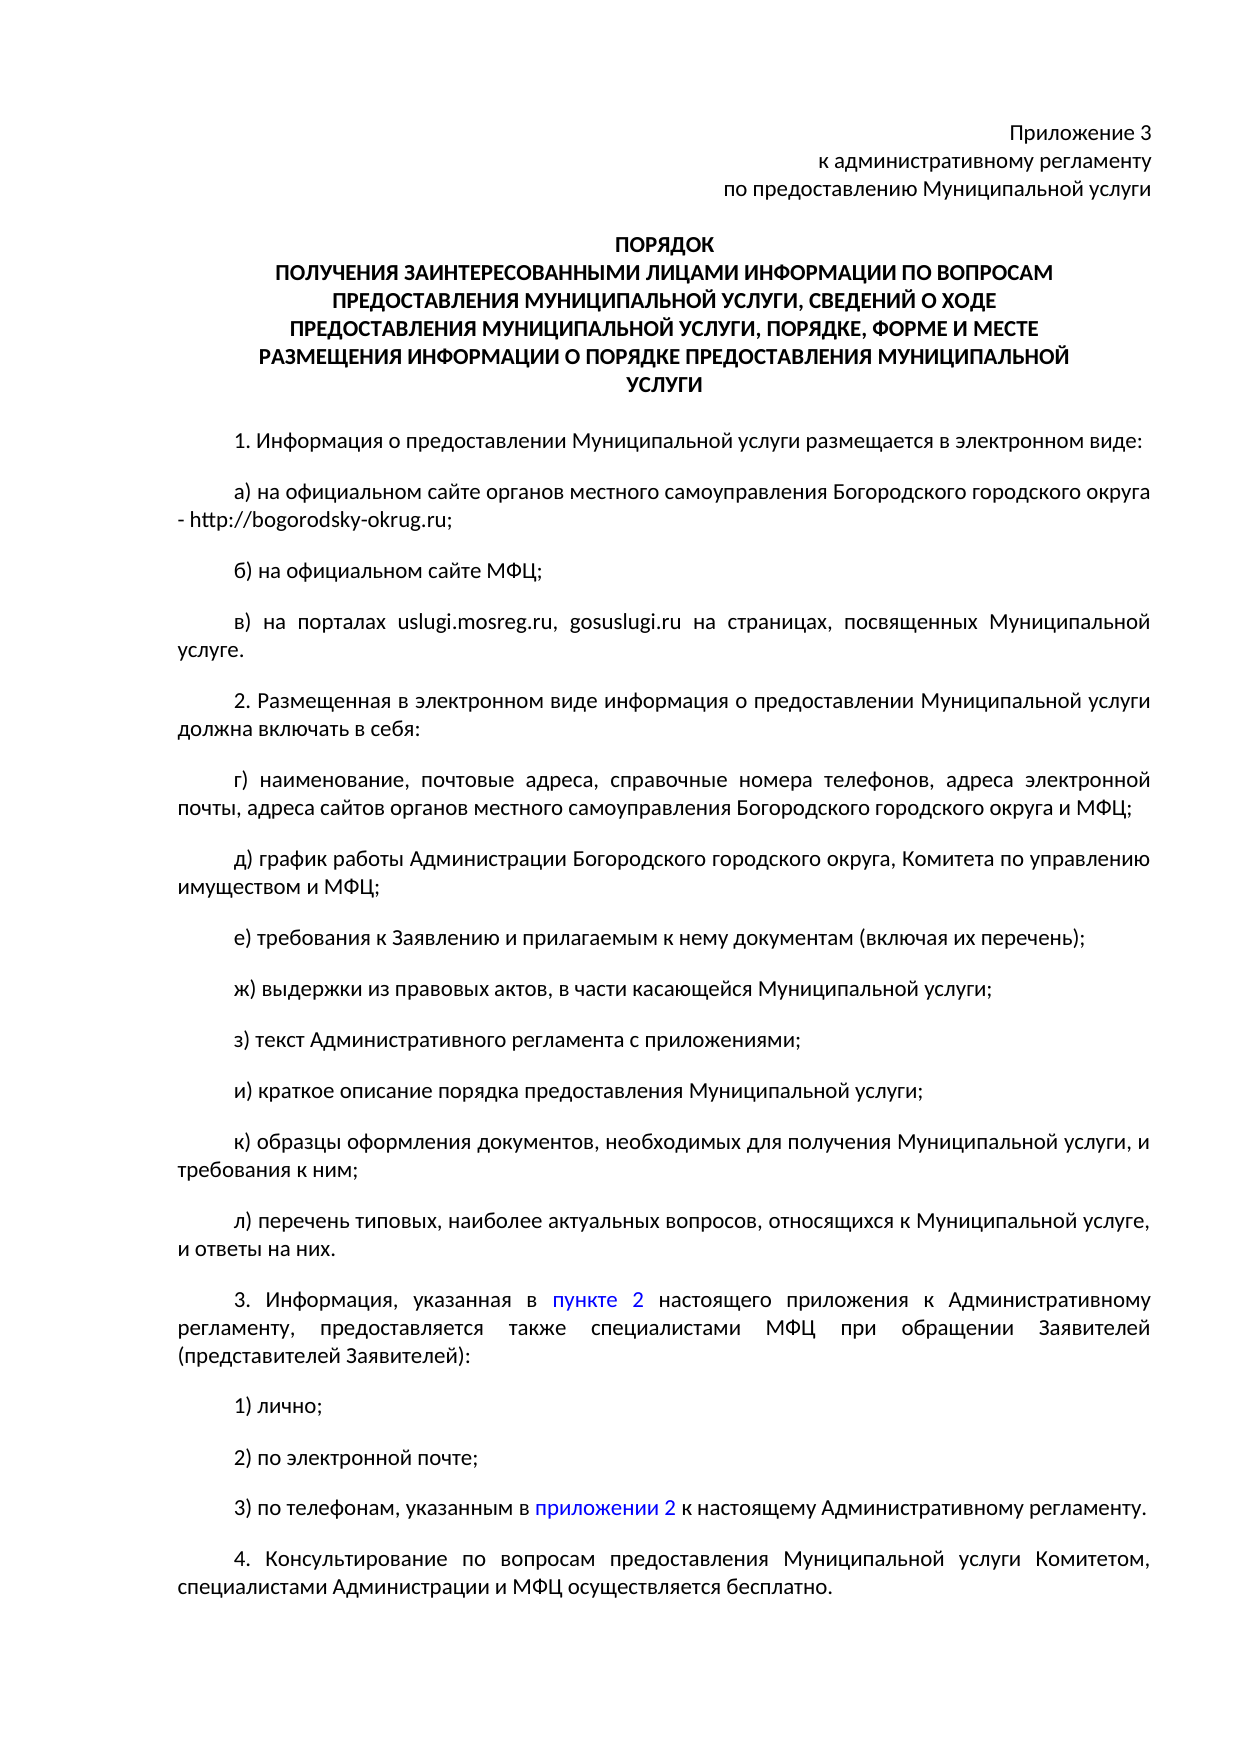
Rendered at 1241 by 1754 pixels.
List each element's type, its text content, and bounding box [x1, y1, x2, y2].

text а) на официальном сайте органов местного самоуправления Богородского городского округа - http://bogorodsky-okrug.ru; [177, 477, 1152, 533]
text л) перечень типовых, наиболее актуальных вопросов, относящихся к Муниципальной услуге, и ответы на них. [177, 1206, 1152, 1262]
text по предоставлению Муниципальной услуги [177, 174, 1152, 202]
text 3) по телефонам, указанным в приложении 2 к настоящему Административному регламенту. [177, 1493, 1152, 1522]
title ПОРЯДОК [177, 230, 1152, 258]
text 1. Информация о предоставлении Муниципальной услуги размещается в электронном виде: [177, 426, 1152, 454]
text 2) по электронной почте; [177, 1443, 1152, 1471]
text ж) выдержки из правовых актов, в части касающейся Муниципальной услуги; [177, 974, 1152, 1002]
text 1) лично; [177, 1392, 1152, 1420]
text Приложение 3 [177, 118, 1152, 146]
title ПРЕДОСТАВЛЕНИЯ МУНИЦИПАЛЬНОЙ УСЛУГИ, ПОРЯДКЕ, ФОРМЕ И МЕСТЕ [177, 314, 1152, 342]
text г) наименование, почтовые адреса, справочные номера телефонов, адреса электронной почты, адреса сайтов органов местного самоуправления Богородского городского округа и МФЦ; [177, 765, 1152, 821]
text 4. Консультирование по вопросам предоставления Муниципальной услуги Комитетом, специалистами Администрации и МФЦ осуществляется бесплатно. [177, 1544, 1152, 1601]
title ПРЕДОСТАВЛЕНИЯ МУНИЦИПАЛЬНОЙ УСЛУГИ, СВЕДЕНИЙ О ХОДЕ [177, 286, 1152, 314]
text з) текст Административного регламента с приложениями; [177, 1025, 1152, 1053]
text д) график работы Администрации Богородского городского округа, Комитета по управлению имуществом и МФЦ; [177, 844, 1152, 900]
text 3. Информация, указанная в пункте 2 настоящего приложения к Административному регламенту, предоставляется также специалистами МФЦ при обращении Заявителей (представителей Заявителей): [177, 1285, 1152, 1369]
title ПОЛУЧЕНИЯ ЗАИНТЕРЕСОВАННЫМИ ЛИЦАМИ ИНФОРМАЦИИ ПО ВОПРОСАМ [177, 258, 1152, 286]
title УСЛУГИ [177, 370, 1152, 398]
text к административному регламенту [177, 146, 1152, 174]
text е) требования к Заявлению и прилагаемым к нему документам (включая их перечень); [177, 923, 1152, 951]
text в) на порталах uslugi.mosreg.ru, gosuslugi.ru на страницах, посвященных Муниципальной услуге. [177, 607, 1152, 663]
text 2. Размещенная в электронном виде информация о предоставлении Муниципальной услуги должна включать в себя: [177, 686, 1152, 742]
text и) краткое описание порядка предоставления Муниципальной услуги; [177, 1076, 1152, 1104]
title РАЗМЕЩЕНИЯ ИНФОРМАЦИИ О ПОРЯДКЕ ПРЕДОСТАВЛЕНИЯ МУНИЦИПАЛЬНОЙ [177, 342, 1152, 370]
text б) на официальном сайте МФЦ; [177, 556, 1152, 584]
text к) образцы оформления документов, необходимых для получения Муниципальной услуги, и требования к ним; [177, 1127, 1152, 1183]
